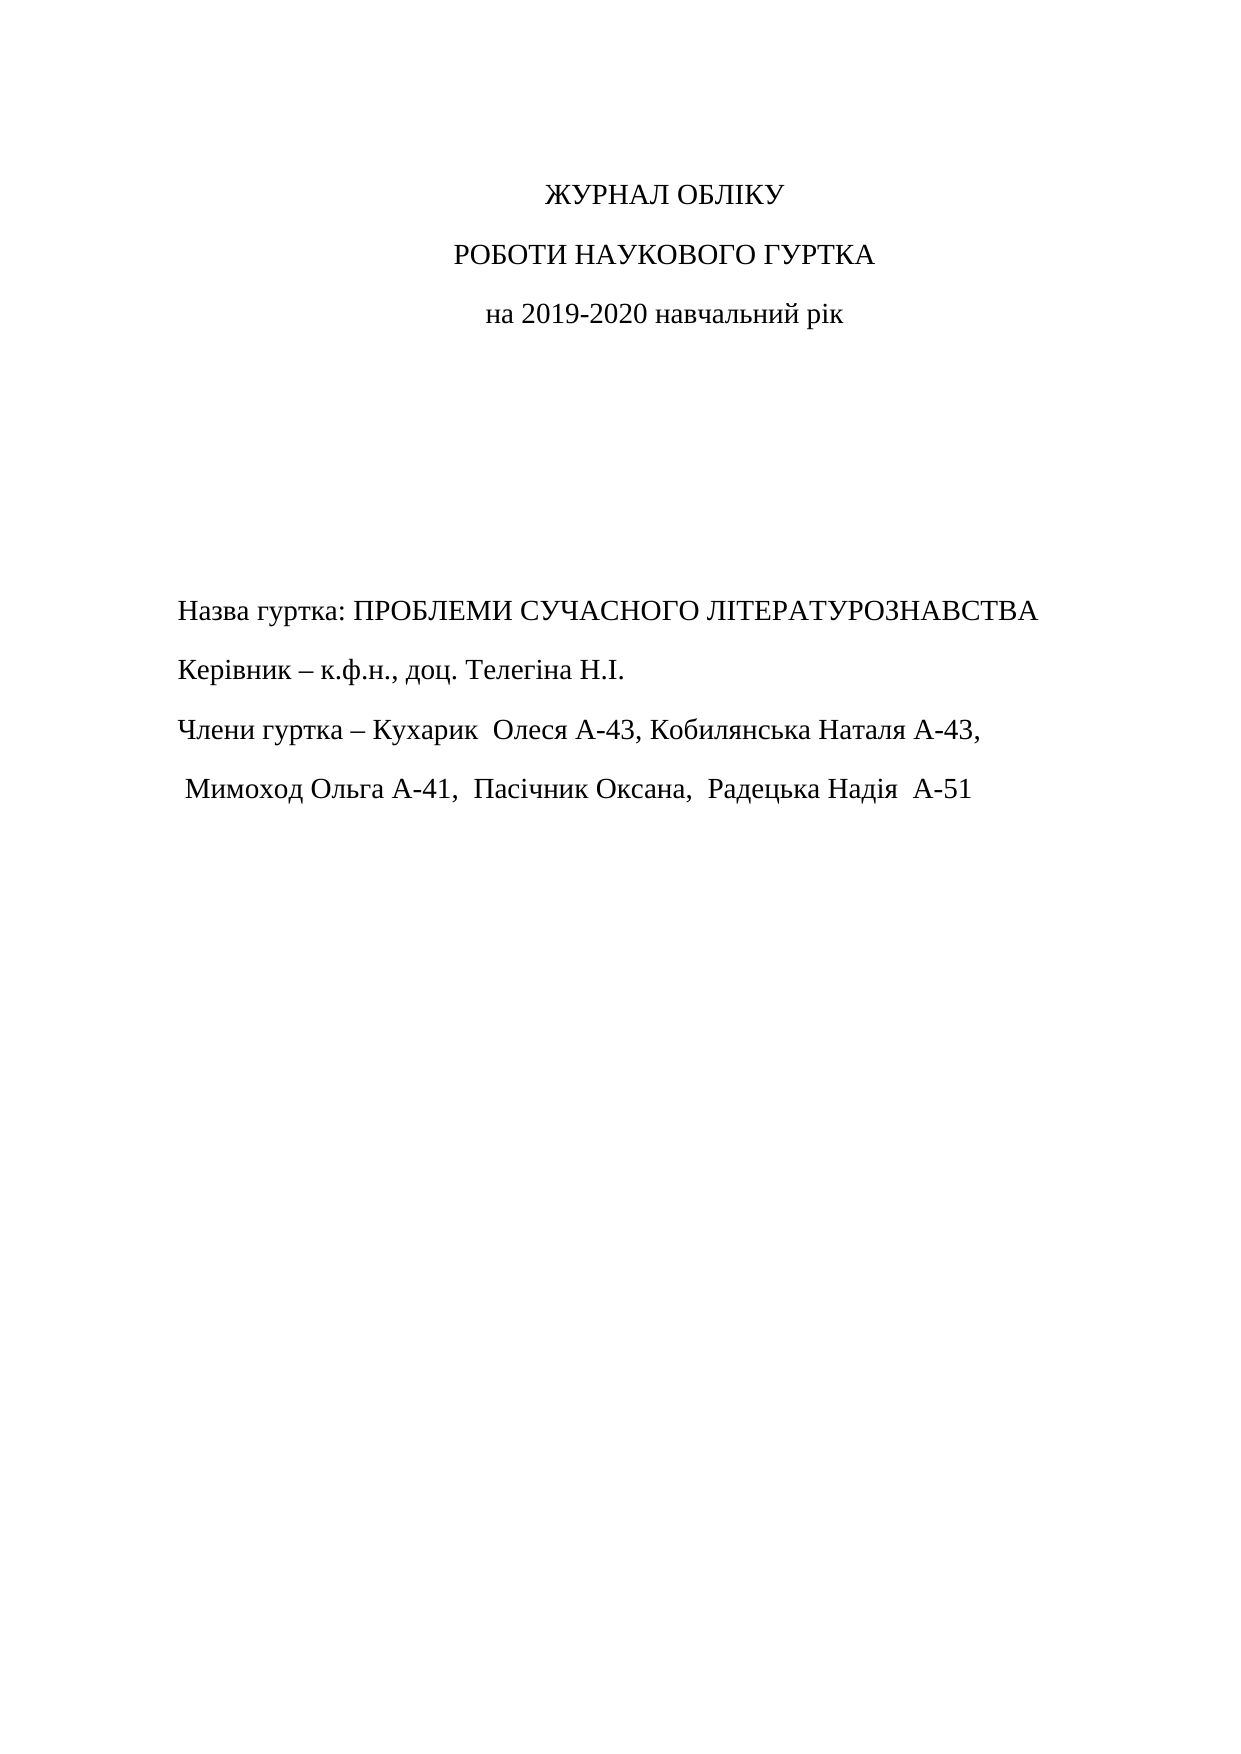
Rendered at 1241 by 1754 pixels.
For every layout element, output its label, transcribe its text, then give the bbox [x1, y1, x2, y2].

text ЖУРНАЛ ОБЛІКУ [177, 177, 1152, 211]
text Мимоход Ольга А-41, Пасічник Оксана, Радецька Надія А-51 [177, 771, 1152, 805]
text на 2019-2020 навчальний рік [177, 296, 1152, 330]
text Керівник – к.ф.н., доц. Телегіна Н.І. [177, 652, 1152, 686]
text Назва гуртка: ПРОБЛЕМИ СУЧАСНОГО ЛІТЕРАТУРОЗНАВСТВА [177, 593, 1152, 627]
text РОБОТИ НАУКОВОГО ГУРТКА [177, 237, 1152, 270]
text Члени гуртка – Кухарик Олеся А-43, Кобилянська Наталя А-43, [177, 712, 1152, 745]
